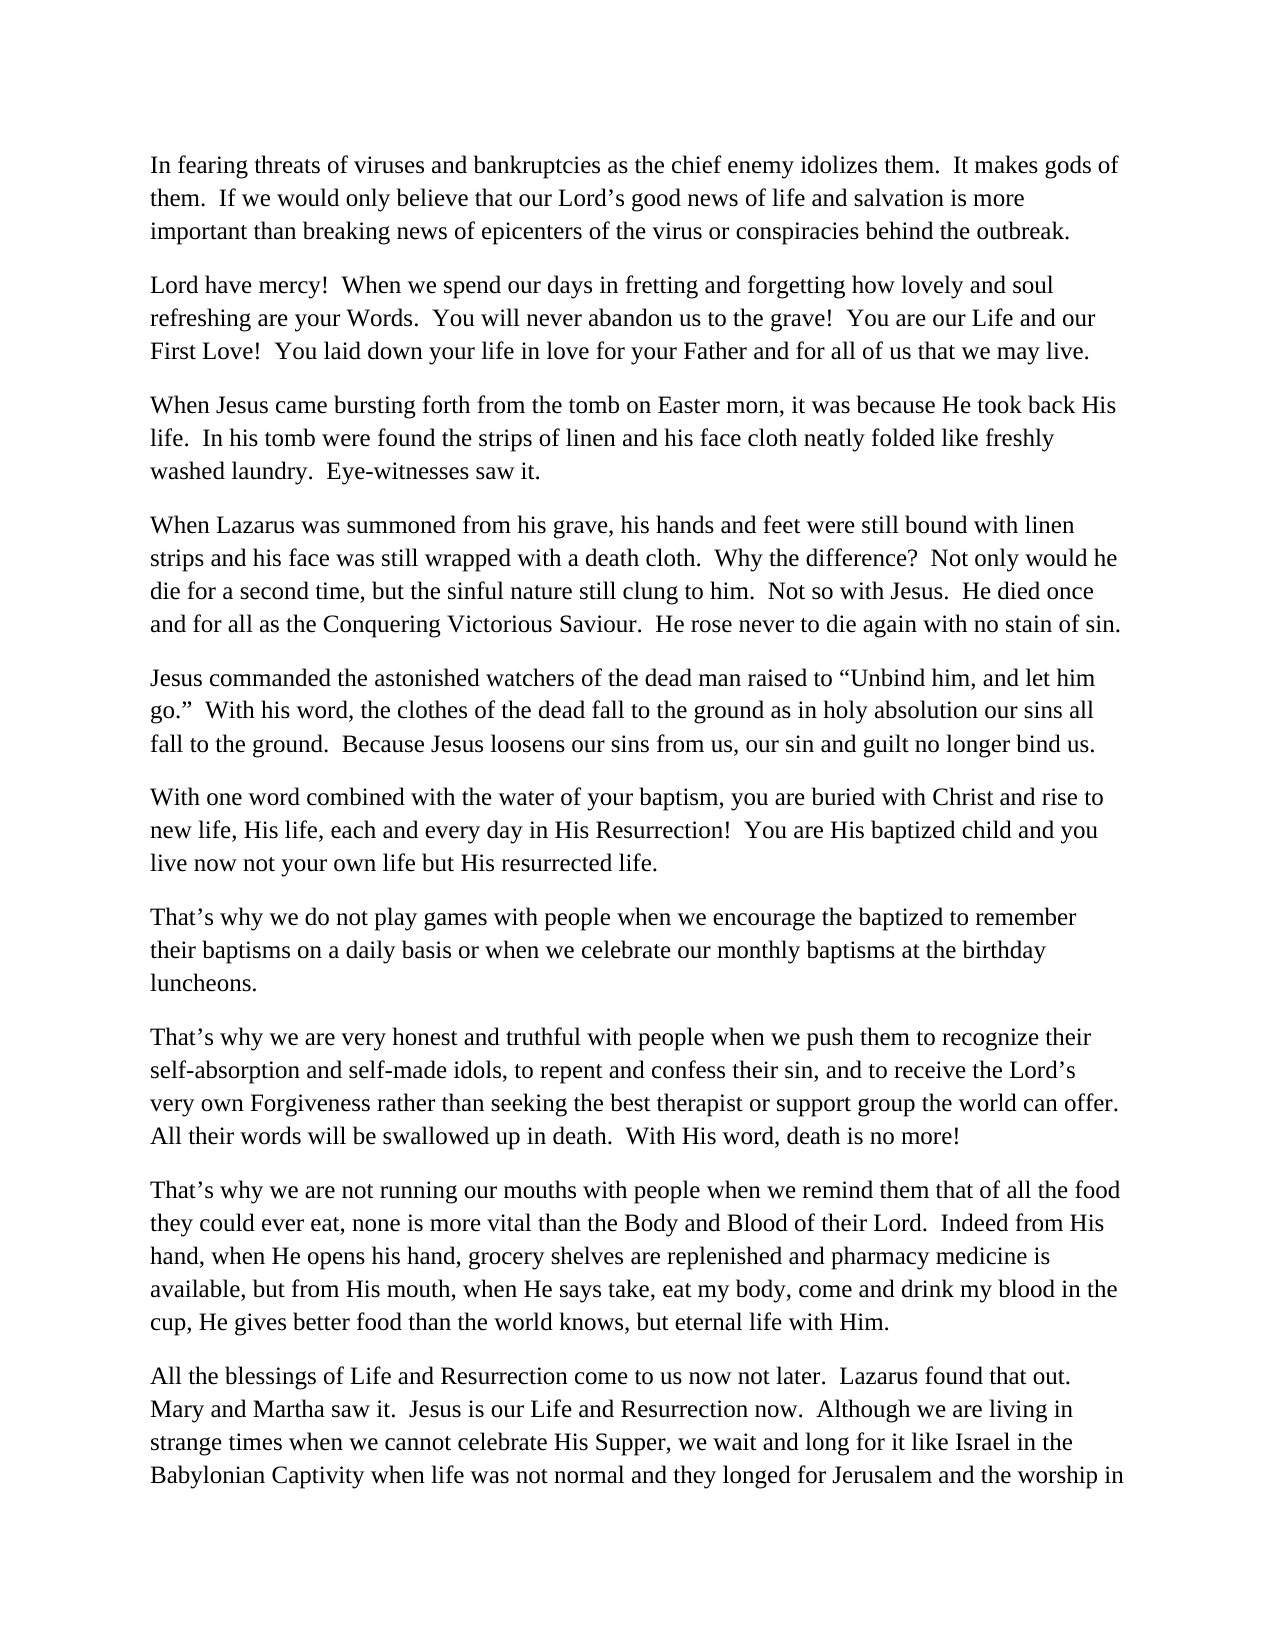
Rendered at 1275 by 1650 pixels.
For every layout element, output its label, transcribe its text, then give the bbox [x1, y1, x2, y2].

text Jesus commanded the astonished watchers of the dead man raised to “Unbind him, and let him go.” With his word, the clothes of the dead fall to the ground as in holy absolution our sins all fall to the ground. Because Jesus loosens our sins from us, our sin and guilt no longer bind us. [150, 663, 1125, 757]
text With one word combined with the water of your baptism, you are buried with Christ and rise to new life, His life, each and every day in His Resurrection! You are His baptized child and you live now not your own life but His resurrected life. [150, 782, 1125, 877]
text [150, 150, 1125, 245]
text That’s why we are very honest and truthful with people when we push them to recognize their self-absorption and self-made idols, to repent and confess their sin, and to receive the Lord’s very own Forgiveness rather than seeking the best therapist or support group the world can offer. All their words will be swallowed up in death. With His word, death is no more! [150, 1022, 1125, 1150]
text Lord have mercy! When we spend our days in fretting and forgetting how lovely and soul refreshing are your Words. You will never abandon us to the grave! You are our Life and our First Love! You laid down your life in love for your Father and for all of us that we may live. [150, 270, 1125, 365]
text When Lazarus was summoned from his grave, his hands and feet were still bound with linen strips and his face was still wrapped with a death cloth. Why the difference? Not only would he die for a second time, but the sinful nature still clung to him. Not so with Jesus. He died once and for all as the Conquering Victorious Saviour. He rose never to die again with no stain of sin. [150, 510, 1125, 637]
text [150, 1361, 1125, 1489]
text That’s why we are not running our mouths with people when we remind them that of all the food they could ever eat, none is more vital than the Body and Blood of their Lord. Indeed from His hand, when He opens his hand, grocery shelves are replenished and pharmacy medicine is available, but from His mouth, when He says take, eat my body, come and drink my blood in the cup, He gives better food than the world knows, but eternal life with Him. [150, 1175, 1125, 1336]
text When Jesus came bursting forth from the tomb on Easter morn, it was because He took back His life. In his tomb were found the strips of linen and his face cloth neatly folded like freshly washed laundry. Eye-witnesses saw it. [150, 390, 1125, 484]
text That’s why we do not play games with people when we encourage the baptized to remember their baptisms on a daily basis or when we celebrate our monthly baptisms at the birthday luncheons. [150, 902, 1125, 997]
